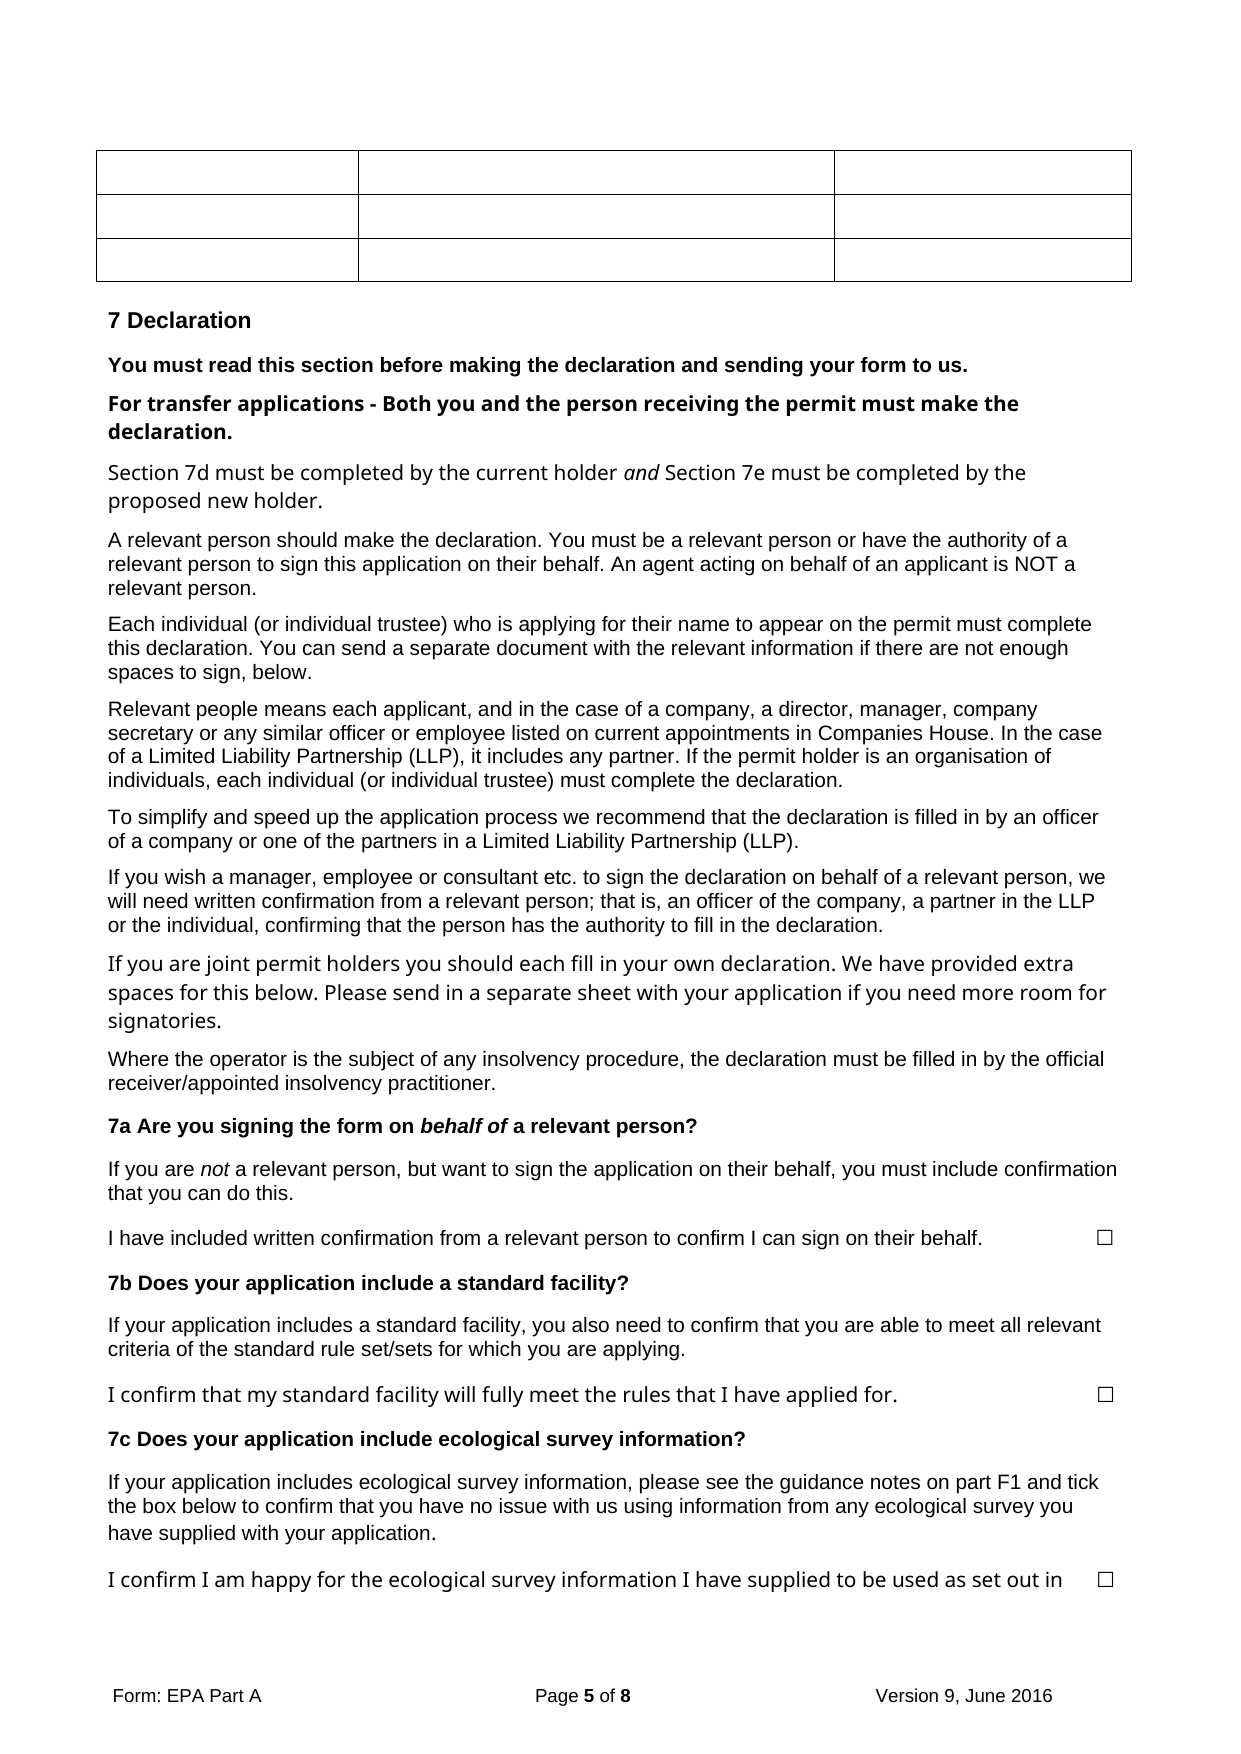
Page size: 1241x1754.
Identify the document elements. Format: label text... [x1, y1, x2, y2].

table_cell 7a Are you signing the form on behalf of a relevant person? [96, 1101, 1131, 1144]
table_cell 7b Does your application include a standard facility? [96, 1258, 1131, 1301]
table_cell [96, 1553, 1085, 1599]
table_cell 7 Declaration [96, 282, 1131, 340]
table_cell You must read this section before making the declaration and sending your form to us. For transfer applications - Both you and the person receiving the permit must make the declaration. Section 7d must be completed by the current holder and Section 7e must be completed by the proposed new holder. A relevant person should make the declaration. You must be a relevant person or have the authority of a relevant person to sign this application on their behalf. An agent acting on behalf of an applicant is NOT a relevant person. Each individual (or individual trustee) who is applying for their name to appear on the permit must complete this declaration. You can send a separate document with the relevant information if there are not enough spaces to sign, below. Relevant people means each applicant, and in the case of a company, a director, manager, company secretary or any similar officer or employee listed on current appointments in Companies House. In the case of a Limited Liability Partnership (LLP), it includes any partner. If the permit holder is an organisation of individuals, each individual (or individual trustee) must complete the declaration. To simplify and speed up the application process we recommend that the declaration is filled in by an officer of a company or one of the partners in a Limited Liability Partnership (LLP). If you wish a manager, employee or consultant etc. to sign the declaration on behalf of a relevant person, we will need written confirmation from a relevant person; that is, an officer of the company, a partner in the LLP or the individual, confirming that the person has the authority to fill in the declaration. If you are joint permit holders you should each fill in your own declaration. We have provided extra spaces for this below. Please send in a separate sheet with your application if you need more room for signatories. Where the operator is the subject of any insolvency procedure, the declaration must be filled in by the official receiver/appointed insolvency practitioner. [96, 340, 1131, 1101]
table_cell If your application includes ecological survey information, please see the guidance notes on part F1 and tick the box below to confirm that you have no issue with us using information from any ecological survey you have supplied with your application. [96, 1457, 1131, 1552]
table_cell If your application includes a standard facility, you also need to confirm that you are able to meet all relevant criteria of the standard rule set/sets for which you are applying. [96, 1301, 1131, 1367]
table_cell I have included written confirmation from a relevant person to confirm I can sign on their behalf. [96, 1211, 1084, 1258]
table_cell 7c Does your application include ecological survey information? [96, 1415, 1131, 1457]
table_cell If you are not a relevant person, but want to sign the application on their behalf, you must include confirmation that you can do this. [96, 1144, 1131, 1211]
table_cell I confirm that my standard facility will fully meet the rules that I have applied for. [96, 1368, 1085, 1414]
